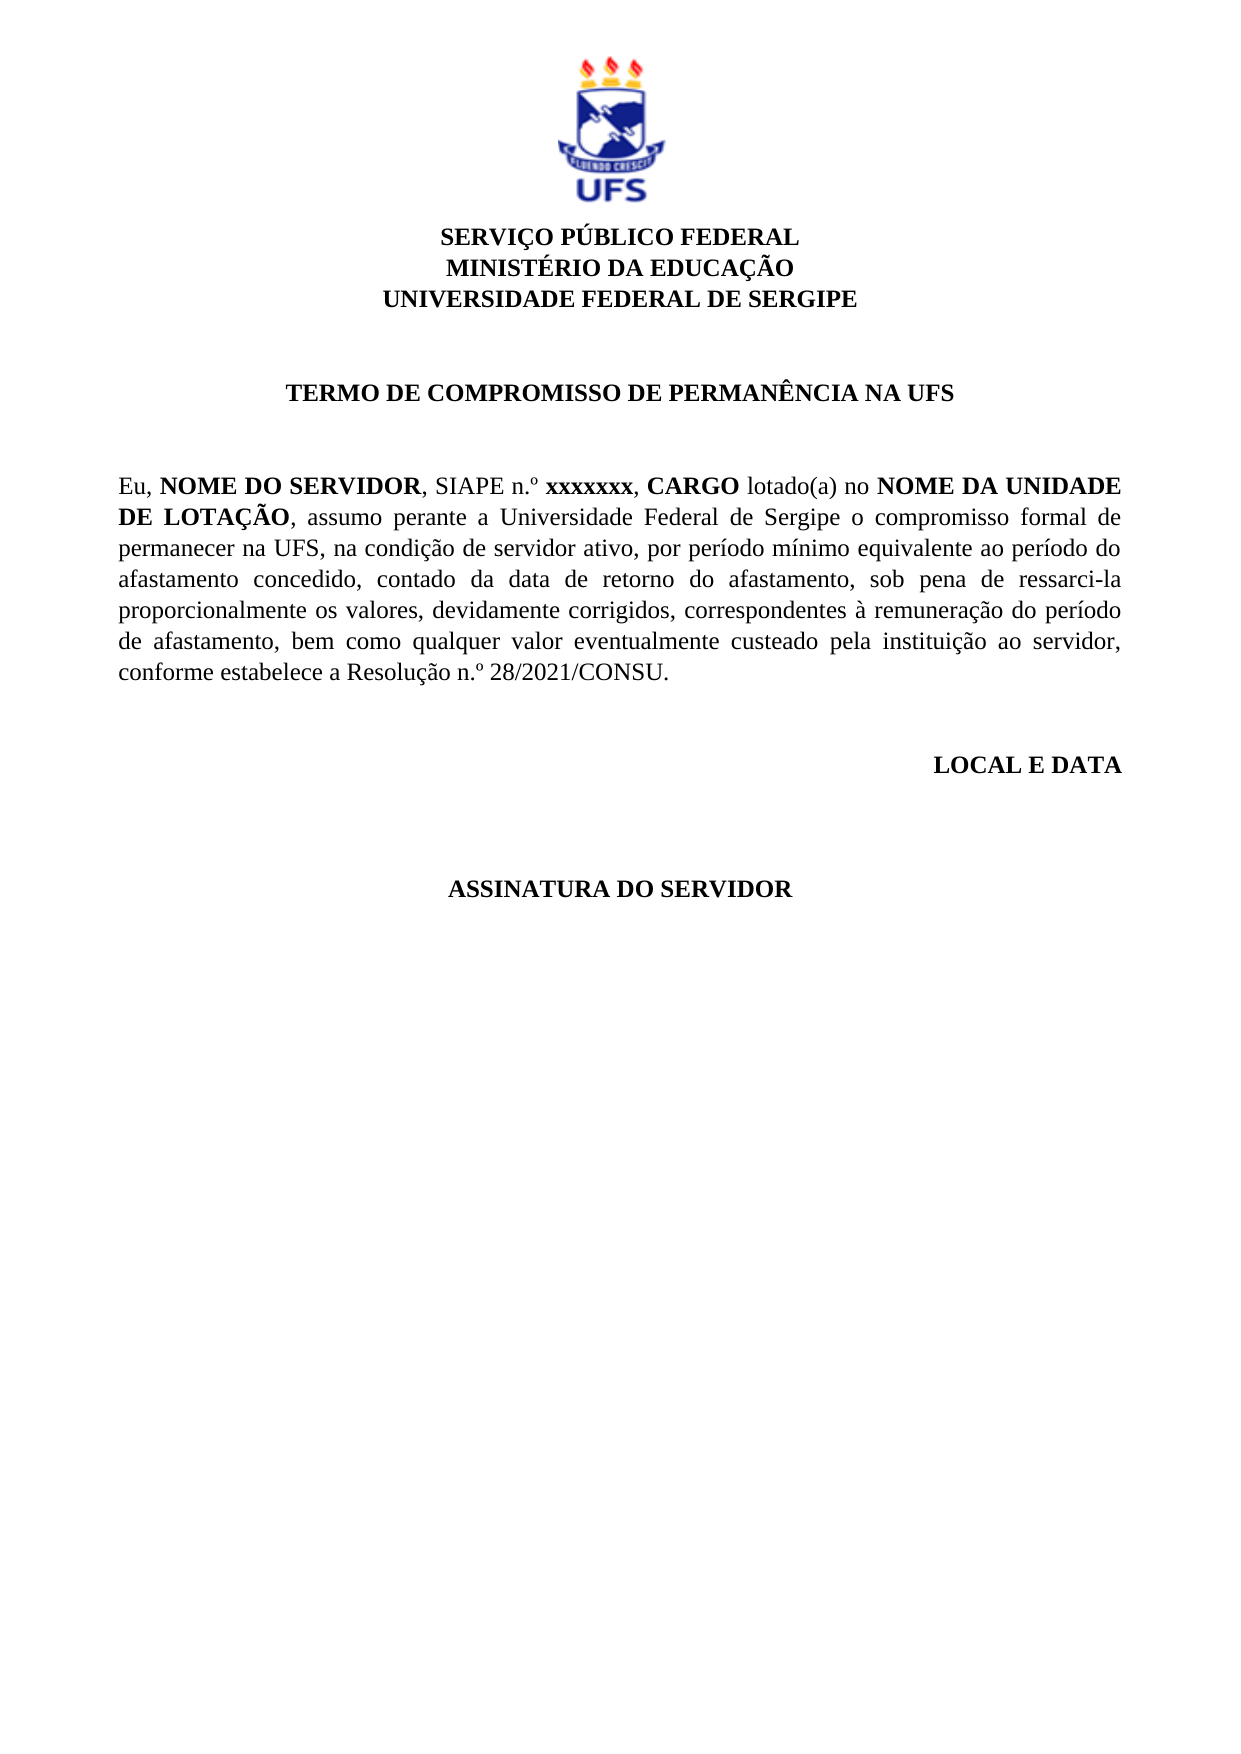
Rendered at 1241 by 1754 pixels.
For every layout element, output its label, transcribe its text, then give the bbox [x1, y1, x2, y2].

text Eu, NOME DO SERVIDOR, SIAPE n.º xxxxxxx, CARGO lotado(a) no NOME DA UNIDADE DE LOTAÇÃO, assumo perante a Universidade Federal de Sergipe o compromisso formal de permanecer na UFS, na condição de servidor ativo, por período mínimo equivalente ao período do afastamento concedido, contado da data de retorno do afastamento, sob pena de ressarci-la proporcionalmente os valores, devidamente corrigidos, correspondentes à remuneração do período de afastamento, bem como qualquer valor eventualmente custeado pela instituição ao servidor, conforme estabelece a Resolução n.º 28/2021/CONSU. [118, 471, 1122, 686]
text LOCAL E DATA [118, 750, 1122, 779]
picture [558, 56, 683, 204]
text TERMO DE COMPROMISSO DE PERMANÊNCIA NA UFS [118, 378, 1122, 406]
text ASSINATURA DO SERVIDOR [118, 874, 1122, 903]
text UNIVERSIDADE FEDERAL DE SERGIPE [118, 284, 1122, 313]
text SERVIÇO PÚBLICO FEDERAL [118, 222, 1122, 251]
text MINISTÉRIO DA EDUCAÇÃO [118, 253, 1122, 282]
